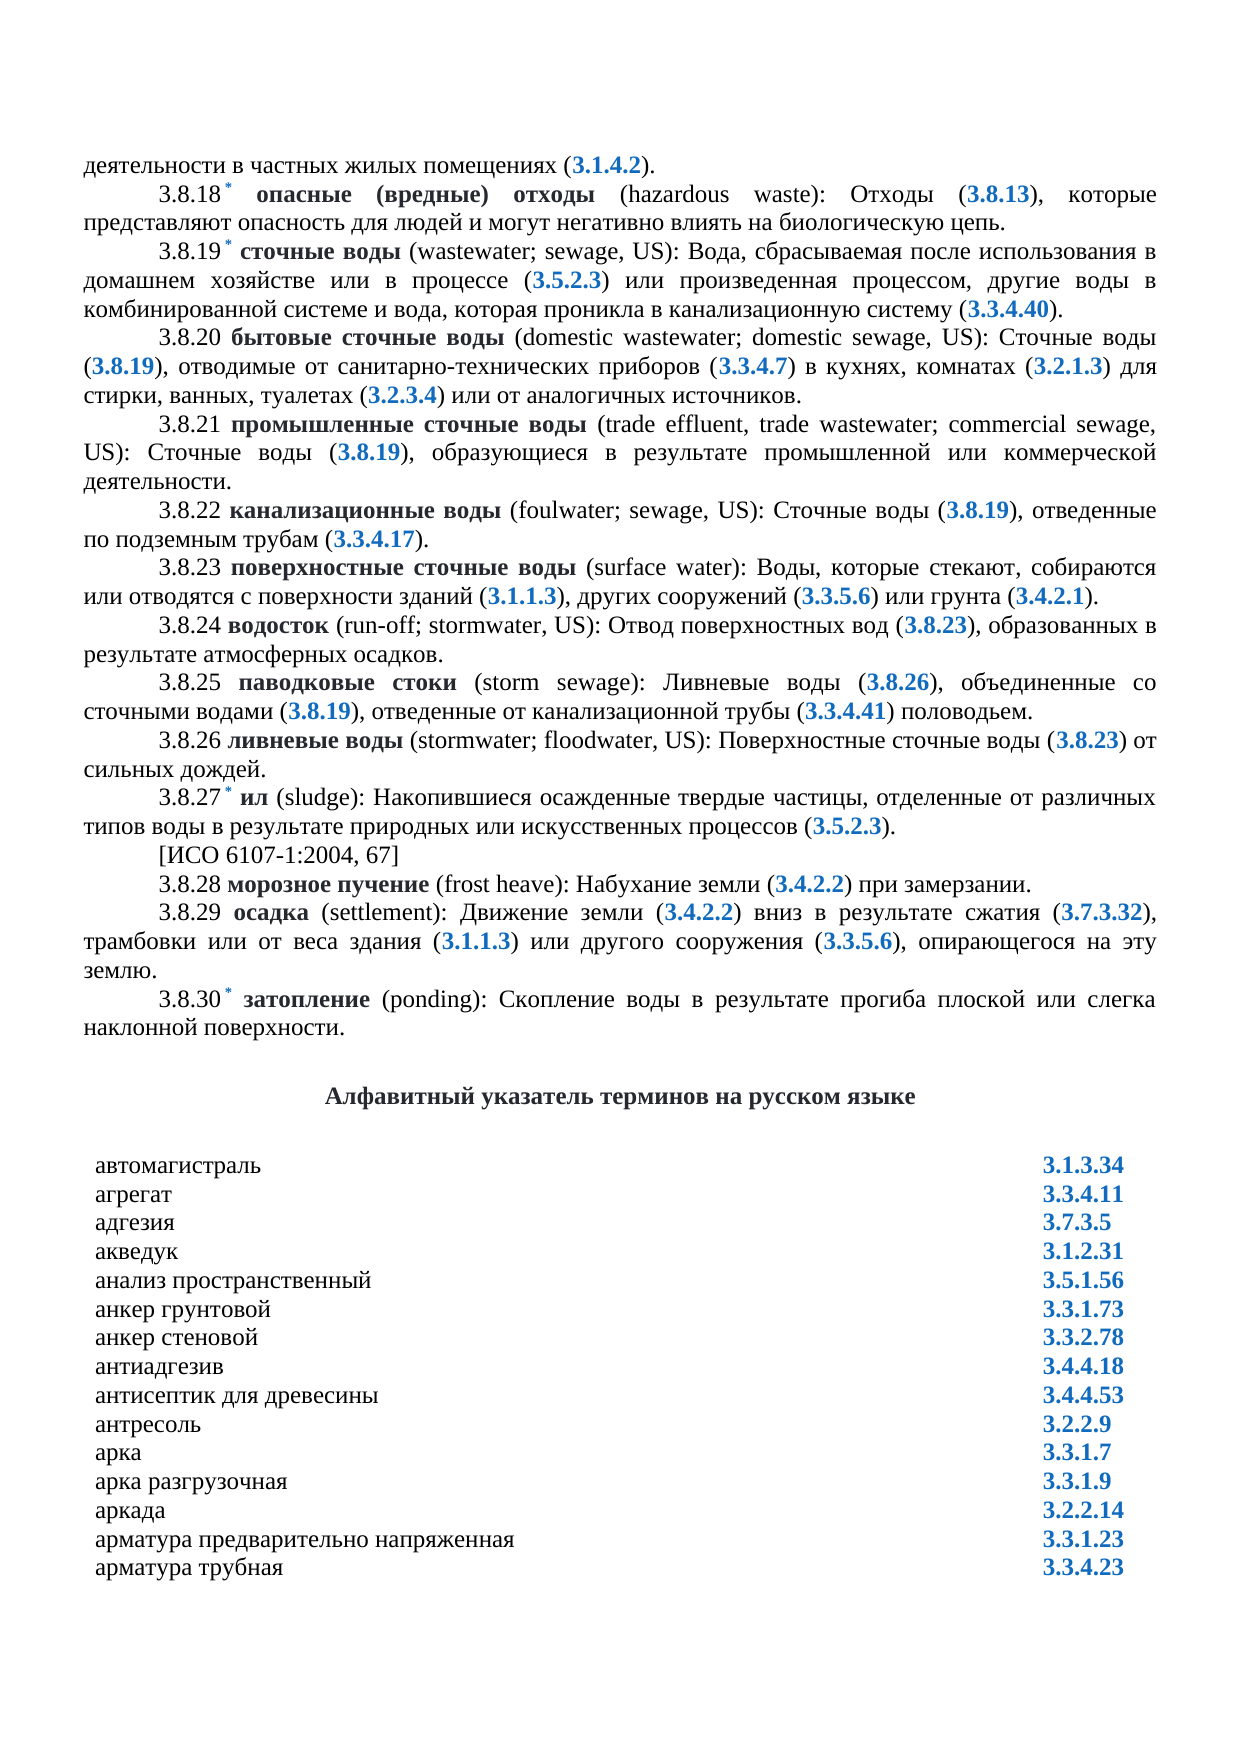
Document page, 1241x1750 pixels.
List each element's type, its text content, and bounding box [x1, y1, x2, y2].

table_cell 3.3.4.11 [1031, 1179, 1163, 1207]
subtitle Алфавитный указатель терминов на русском языке [83, 1081, 1157, 1110]
table_cell арматура предварительно напряженная [84, 1524, 1031, 1552]
table_cell арка [84, 1438, 1031, 1466]
table_cell 3.3.1.9 [1031, 1466, 1163, 1495]
table_cell 3.3.1.23 [1031, 1524, 1163, 1552]
table_cell 3.4.4.53 [1031, 1380, 1163, 1409]
table_cell антресоль [84, 1409, 1031, 1437]
table_cell 3.5.1.56 [1031, 1265, 1163, 1294]
table_cell 3.7.3.5 [1031, 1208, 1163, 1236]
table_cell арка разгрузочная [84, 1466, 1031, 1495]
table_cell анализ пространственный [84, 1265, 1031, 1294]
table_cell антиадгезив [84, 1351, 1031, 1380]
text 3.8.19 * сточные воды (wastewater; sewage, US): Вода, сбрасываемая после использования в домашнем хозяйстве или в процессе (3.5.2.3) или произведенная процессом, другие воды в комбинированной системе и вода, которая проникла в канализационную систему (3.3.4.40). [83, 236, 1157, 322]
table_cell 3.2.2.14 [1031, 1495, 1163, 1524]
table_cell 3.3.1.7 [1031, 1438, 1163, 1466]
table_cell 3.4.4.18 [1031, 1351, 1163, 1380]
table_cell 3.1.2.31 [1031, 1236, 1163, 1265]
text 3.8.20 бытовые сточные воды (domestic wastewater; domestic sewage, US): Сточные воды (3.8.19), отводимые от санитарно-технических приборов (3.3.4.7) в кухнях, комнатах (3.2.1.3) для стирки, ванных, туалетах (3.2.3.4) или от аналогичных источников. [83, 322, 1157, 409]
table_cell адгезия [84, 1208, 1031, 1236]
text 3.8.22 канализационные воды (foulwater; sewage, US): Сточные воды (3.8.19), отведенные по подземным трубам (3.3.4.17). [83, 495, 1157, 552]
text 3.8.23 поверхностные сточные воды (surface water): Воды, которые стекают, собираются или отводятся с поверхности зданий (3.1.1.3), других сооружений (3.3.5.6) или грунта (3.4.2.1). [83, 552, 1157, 610]
table_cell аркада [84, 1495, 1031, 1524]
table_header 3.1.3.34 [1031, 1150, 1163, 1179]
table_cell анкер стеновой [84, 1323, 1031, 1351]
text 3.8.27 * ил (sludge): Накопившиеся осажденные твердые частицы, отделенные от различных типов воды в результате природных или искусственных процессов (3.5.2.3). [83, 782, 1157, 840]
text 3.8.28 морозное пучение (frost heave): Набухание земли (3.4.2.2) при замерзании. [83, 869, 1157, 897]
table_cell 3.3.2.78 [1031, 1323, 1163, 1351]
text 3.8.24 водосток (run-off; stormwater, US): Отвод поверхностных вод (3.8.23), образованных в результате атмосферных осадков. [83, 610, 1157, 667]
text 3.8.21 промышленные сточные воды (trade effluent, trade wastewater; commercial sewage, US): Сточные воды (3.8.19), образующиеся в результате промышленной или коммерческой деятельности. [83, 409, 1157, 495]
text [ИСО 6107-1:2004, 67] [83, 840, 1157, 869]
table_cell 3.3.1.73 [1031, 1294, 1163, 1322]
text 3.8.18 * опасные (вредные) отходы (hazardous waste): Отходы (3.8.13), которые представляют опасность для людей и могут негативно влиять на биологическую цепь. [83, 179, 1157, 236]
text 3.8.25 паводковые стоки (storm sewage): Ливневые воды (3.8.26), объединенные со сточными водами (3.8.19), отведенные от канализационной трубы (3.3.4.41) половодьем. [83, 667, 1157, 725]
table_cell 3.3.4.23 [1031, 1553, 1163, 1581]
table_cell антисептик для древесины [84, 1380, 1031, 1409]
table_cell 3.2.2.9 [1031, 1409, 1163, 1437]
table_header автомагистраль [84, 1150, 1031, 1179]
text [83, 150, 1157, 179]
text 3.8.29 осадка (settlement): Движение земли (3.4.2.2) вниз в результате сжатия (3.7.3.32), трамбовки или от веса здания (3.1.1.3) или другого сооружения (3.3.5.6), опирающегося на эту землю. [83, 897, 1157, 984]
table_cell агрегат [84, 1179, 1031, 1207]
text 3.8.30 * затопление (ponding): Скопление воды в результате прогиба плоской или слегка наклонной поверхности. [83, 984, 1157, 1041]
table_cell акведук [84, 1236, 1031, 1265]
table_cell анкер грунтовой [84, 1294, 1031, 1322]
text 3.8.26 ливневые воды (stormwater; floodwater, US): Поверхностные сточные воды (3.8.23) от сильных дождей. [83, 725, 1157, 782]
table_cell арматура трубная [84, 1553, 1031, 1581]
